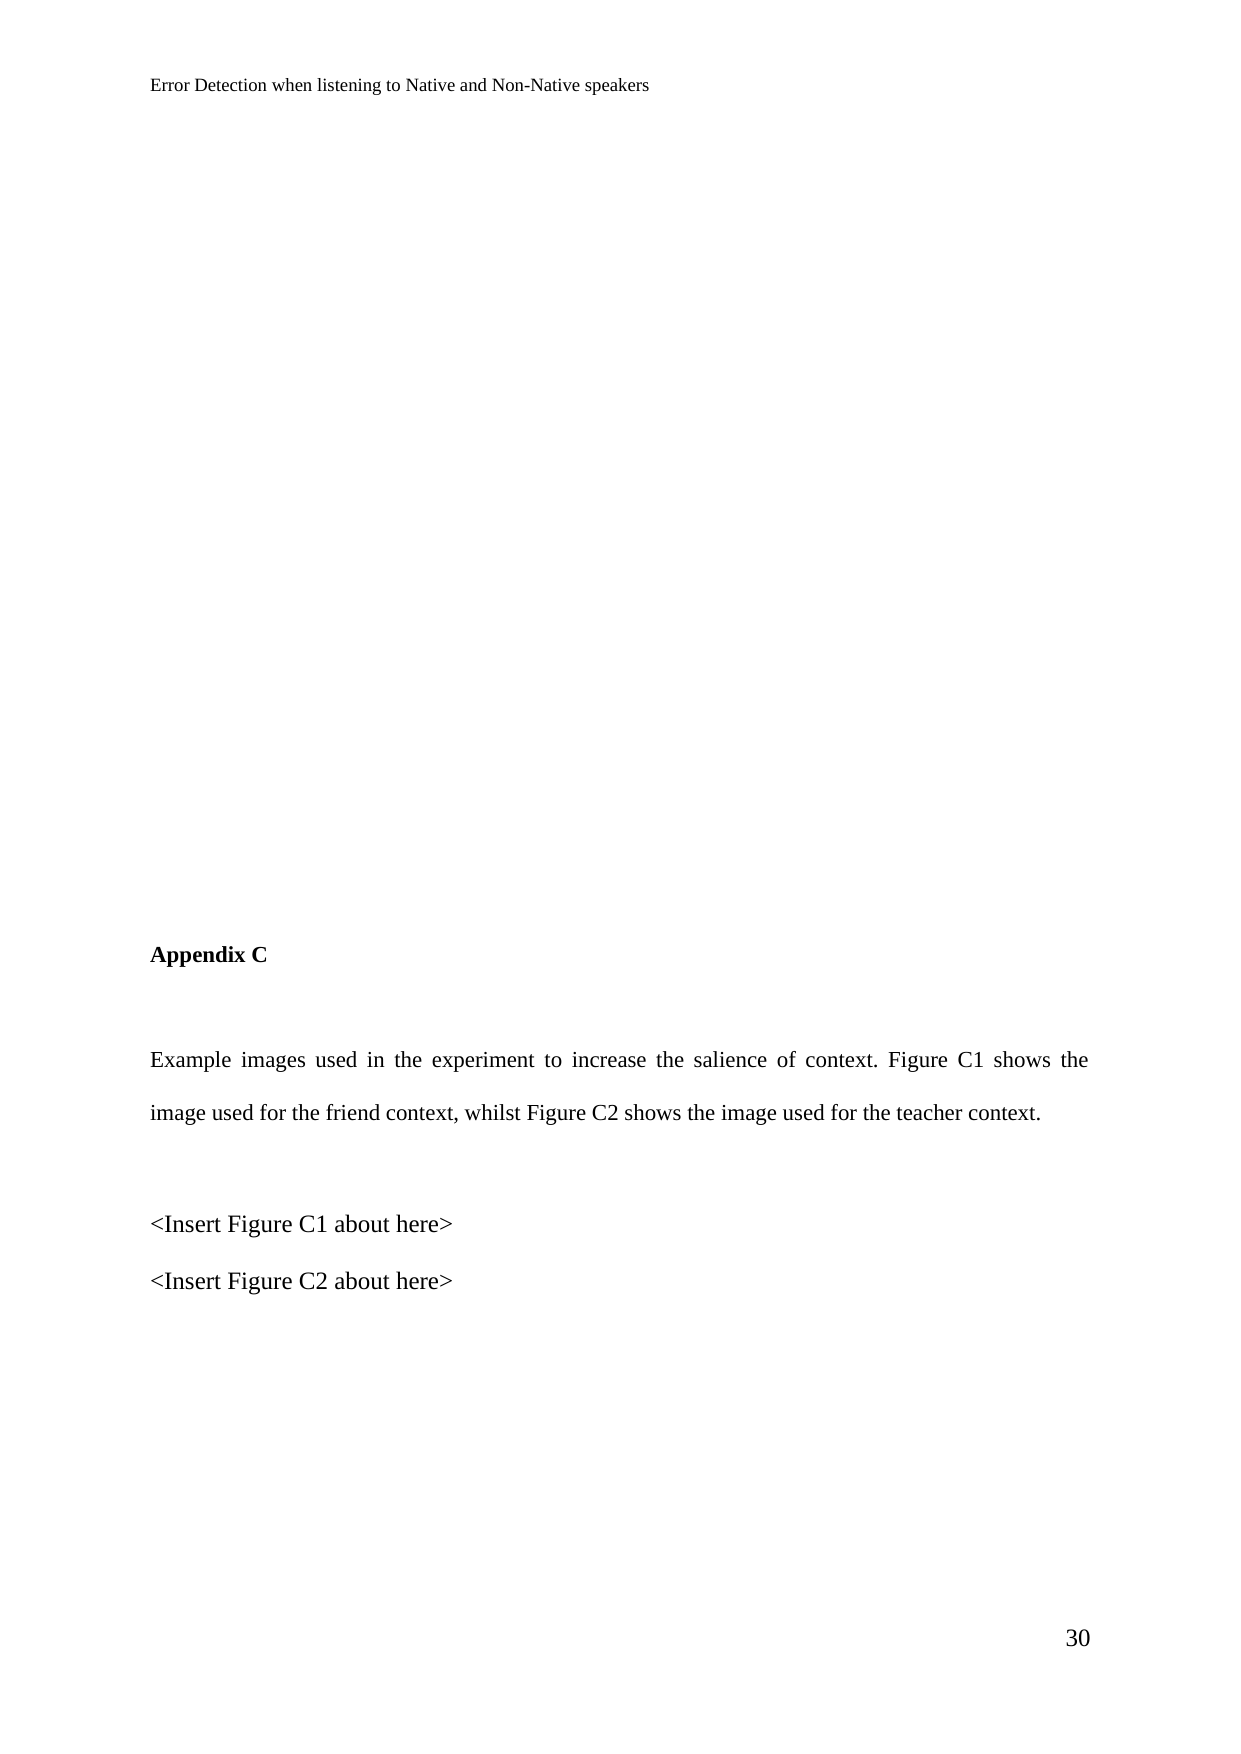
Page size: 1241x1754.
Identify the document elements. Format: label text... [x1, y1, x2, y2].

text Appendix C [150, 941, 1090, 967]
text Example images used in the experiment to increase the salience of context. Figure C1 shows the image used for the friend context, whilst Figure C2 shows the image used for the teacher context. [150, 1046, 1090, 1125]
text <Insert Figure C2 about here> [150, 1266, 1090, 1295]
text <Insert Figure C1 about here> [150, 1209, 1090, 1238]
